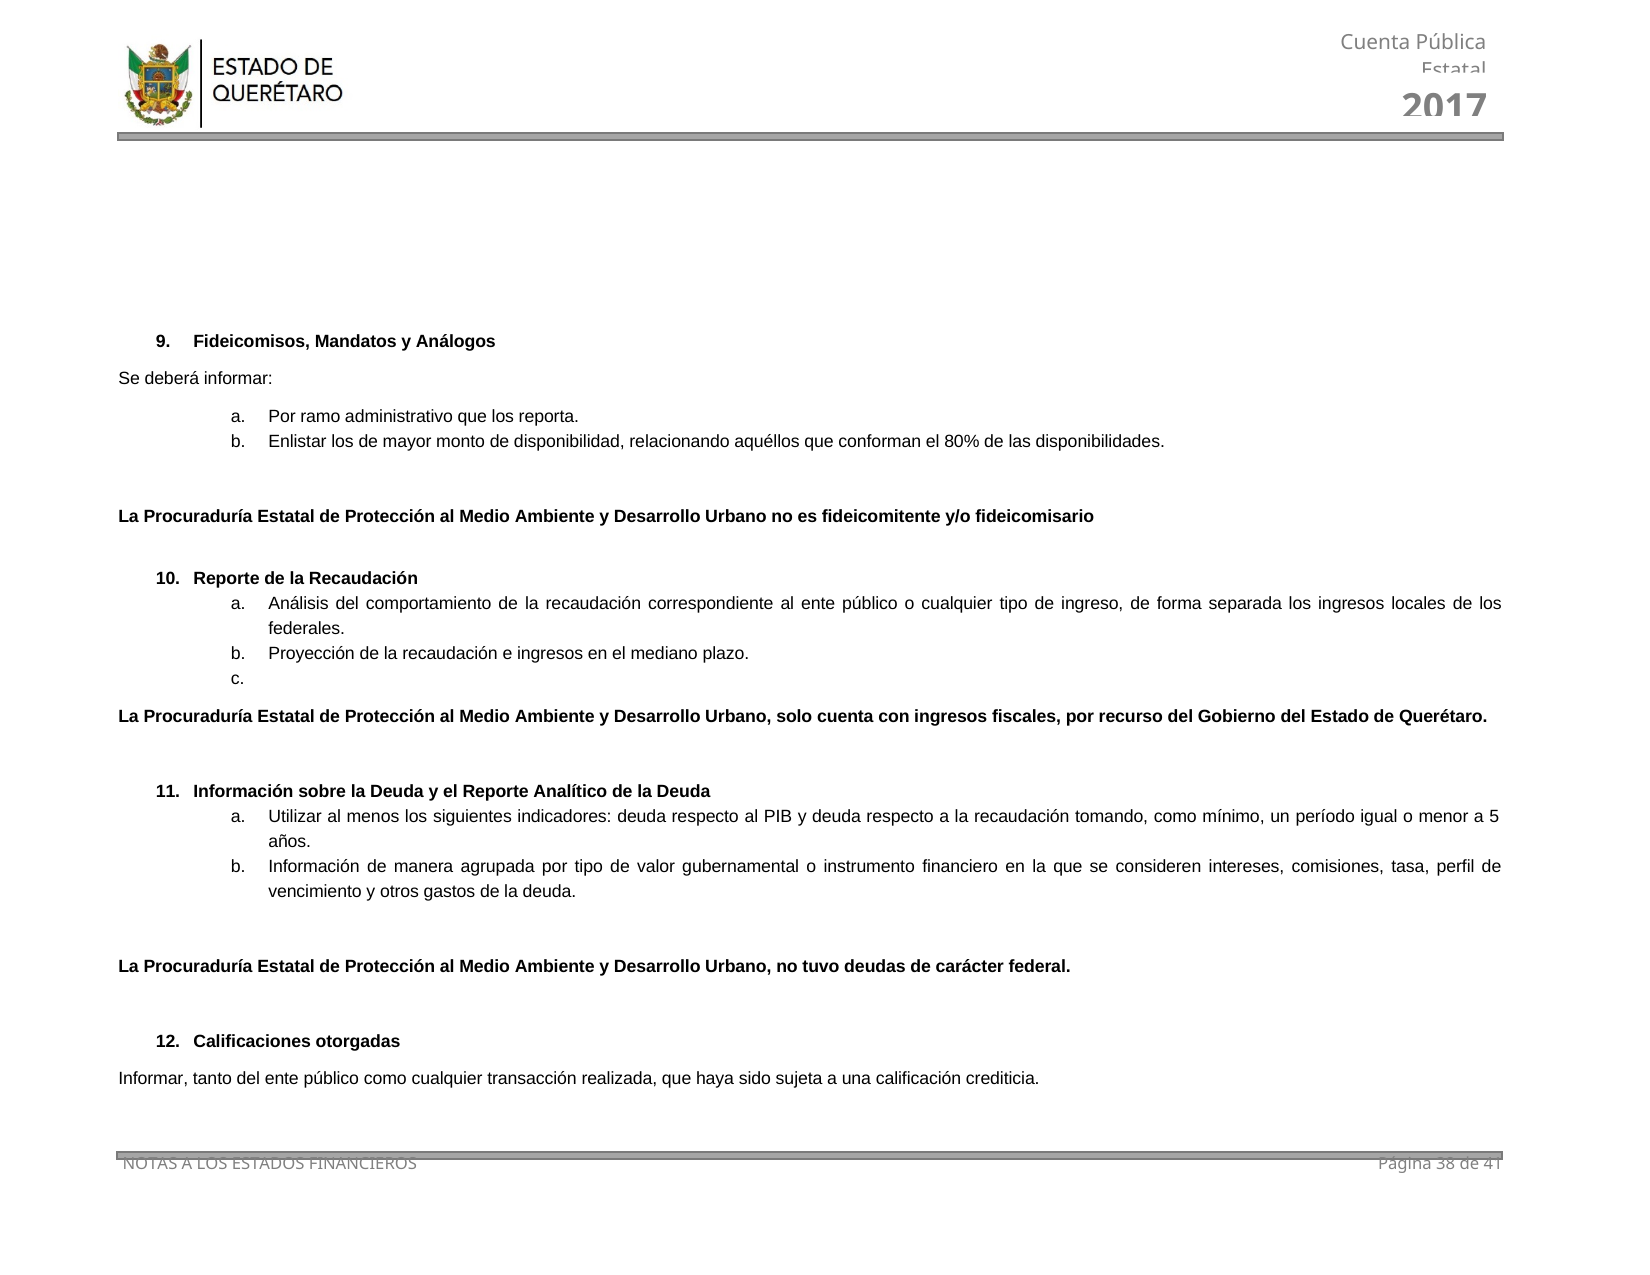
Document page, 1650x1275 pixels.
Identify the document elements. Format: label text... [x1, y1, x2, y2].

list Utilizar al menos los siguientes indicadores: deuda respecto al PIB y deuda respecto a la recaudación tomando, como mínimo, un período igual o menor a 5 años. [231, 802, 1502, 852]
list Fideicomisos, Mandatos y Análogos [156, 327, 1502, 352]
list Por ramo administrativo que los reporta. [231, 402, 1502, 427]
list Información sobre la Deuda y el Reporte Analítico de la Deuda [156, 777, 1502, 802]
text Informar, tanto del ente público como cualquier transacción realizada, que haya sido sujeta a una calificación crediticia. [118, 1065, 1502, 1090]
text Se deberá informar: [118, 365, 1502, 390]
picture [118, 34, 375, 130]
text La Procuraduría Estatal de Protección al Medio Ambiente y Desarrollo Urbano, no tuvo deudas de carácter federal. [118, 952, 1502, 977]
list Análisis del comportamiento de la recaudación correspondiente al ente público o cualquier tipo de ingreso, de forma separada los ingresos locales de los federales. [231, 590, 1502, 640]
text La Procuraduría Estatal de Protección al Medio Ambiente y Desarrollo Urbano no es fideicomitente y/o fideicomisario [118, 502, 1502, 527]
list Enlistar los de mayor monto de disponibilidad, relacionando aquéllos que conforman el 80% de las disponibilidades. [231, 427, 1502, 452]
list Proyección de la recaudación e ingresos en el mediano plazo. [231, 640, 1502, 665]
list Información de manera agrupada por tipo de valor gubernamental o instrumento financiero en la que se consideren intereses, comisiones, tasa, perfil de vencimiento y otros gastos de la deuda. [231, 852, 1502, 902]
list Calificaciones otorgadas [156, 1027, 1502, 1052]
list Reporte de la Recaudación [156, 565, 1502, 590]
text La Procuraduría Estatal de Protección al Medio Ambiente y Desarrollo Urbano, solo cuenta con ingresos fiscales, por recurso del Gobierno del Estado de Querétaro. [118, 702, 1502, 727]
